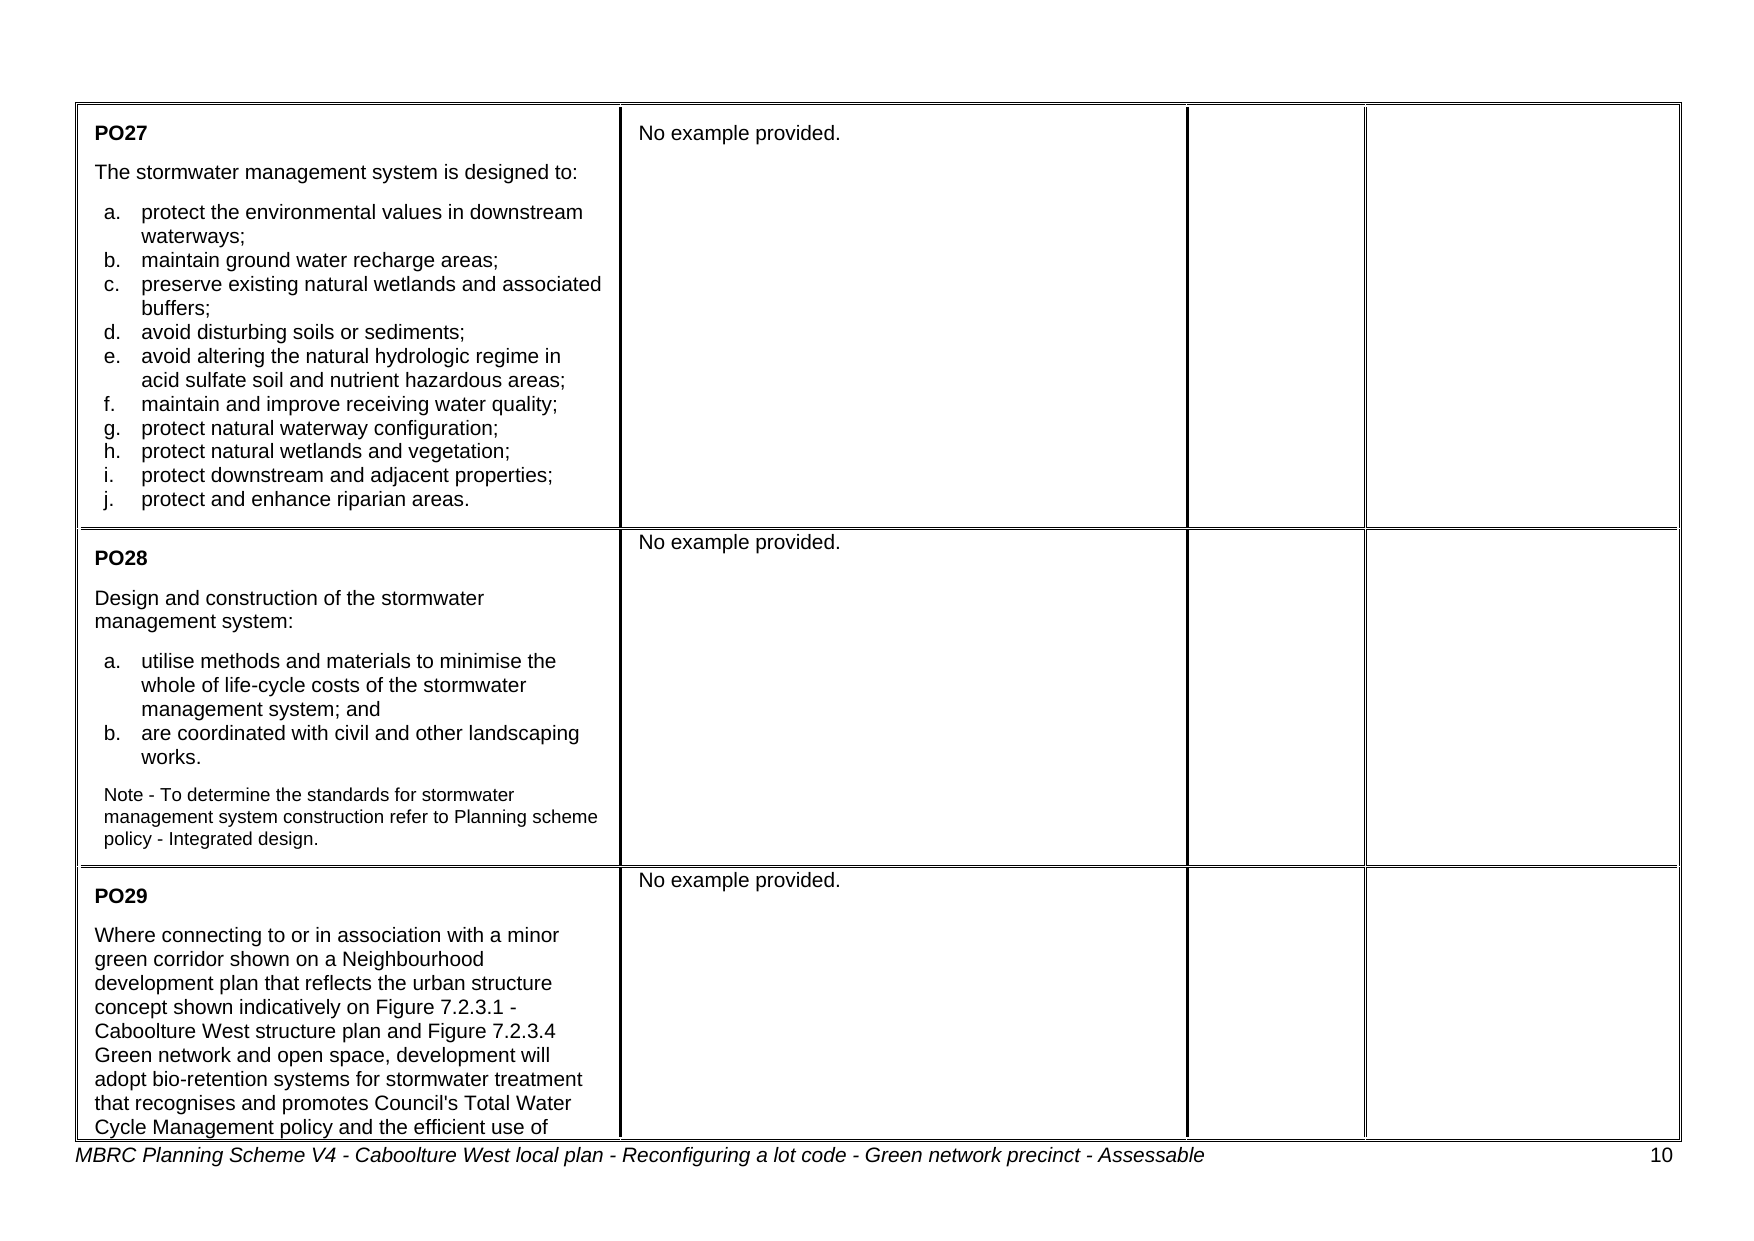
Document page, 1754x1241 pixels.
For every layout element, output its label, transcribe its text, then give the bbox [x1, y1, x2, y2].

table_cell No example provided. [622, 530, 1186, 864]
table_cell No example provided. [620, 103, 1187, 527]
table_cell PO28 Design and construction of the stormwater management system: utilise methods and materials to minimise the whole of life-cycle costs of the stormwater management system; and are coordinated with civil and other landscaping works. Note - To determine the standards for stormwater management system construction refer to Planning scheme policy - Integrated design. [76, 527, 620, 864]
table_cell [620, 868, 1187, 1139]
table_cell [78, 865, 620, 1139]
table_cell [1189, 530, 1364, 864]
table_cell PO27 The stormwater management system is designed to: protect the environmental values in downstream waterways; maintain ground water recharge areas; preserve existing natural wetlands and associated buffers; avoid disturbing soils or sediments; avoid altering the natural hydrologic regime in acid sulfate soil and nutrient hazardous areas; maintain and improve receiving water quality; protect natural waterway configuration; protect natural wetlands and vegetation; protect downstream and adjacent properties; protect and enhance riparian areas. [78, 105, 620, 527]
table_cell [1366, 865, 1679, 1139]
table_cell [1187, 868, 1366, 1139]
table_cell [1187, 105, 1366, 527]
table_cell [1366, 527, 1680, 864]
table_cell [1366, 105, 1679, 527]
